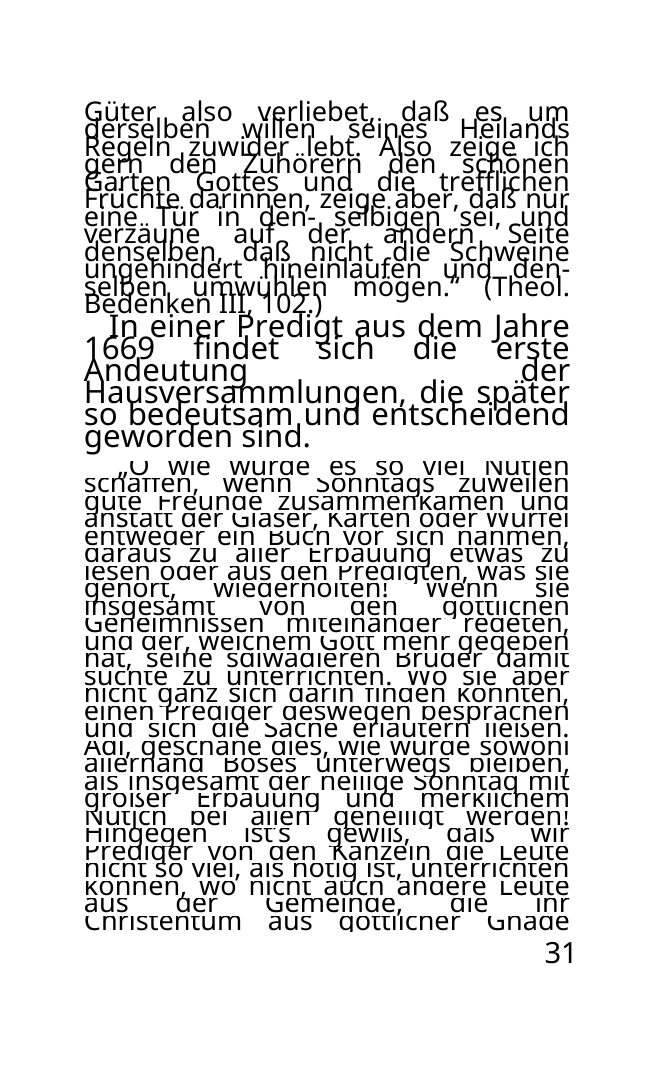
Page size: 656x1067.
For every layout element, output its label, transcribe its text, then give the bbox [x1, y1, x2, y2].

text In einer Predigt aus dem Jahre 1669 findet sich die erste Andeutung der Hausversammlungen, die später so bedeutsam und entscheidend geworden sind. [84, 320, 570, 452]
text „O wie würde es so viel Nutjen schaffen, wenn Sonntags zuweilen gute Freunde zusammenkämen und anstatt der Gläser, Karten oder Würfel entweder ein Buch vor sich nähmen, daraus zu aller Erbauung etwas zu lesen oder aus den Predigten, was sie gehört, wiederholten! Wenn sie insgesamt von den göttlichen Geheimnissen miteinander redeten, und der, welchem Gott mehr gegeben hat, seine sdiwädieren Brüder damit suchte zu unterrichten. Wo sie aber nicht ganz sich darin finden könnten, einen Prediger deswegen besprächen und sich die Sache erläutern ließen. Adi, geschähe dies, wie würde sowohl allerhand Böses unterwegs bleiben, als insgesamt der heilige Sonntag mit großer Erbauung und merklichem Nutjcn bei allen geheiligt werden! Hingegen ist’s gewiß, daß wir Prediger von den Kanzeln die Leute nicht so viel, als nötig ist, unterrichten können, wo nicht auch andere Leute aus der Gemeinde, die ihr Christentum aus göttlicher Gnade besser verstehen, kraft ihres allgemeinen christlichen Amtes sich befleißigen, neben und unter uns von ihrem Nächsten so viel zu bessern und zu bereiten, als sie nach dem Maß ihrer Gaben und Einfalt können.“ [84, 461, 570, 931]
text 31 [544, 941, 578, 970]
text Güter also verliebet, daß es um derselben willen seines Heilands Regeln zuwider lebt. Also zeige ich gern den Zuhörern den schönen Garten Gottes und die trefflichen Früchte darinnen, zeige aber, daß nur eine Tür in den- selbigen sei, und verzäune auf der andern Seite denselben, daß nicht die Schweine ungehindert hineinlaufen und denselben umwühlen mögen.“ (Theol. Bedenken III, 102.) [84, 107, 570, 317]
